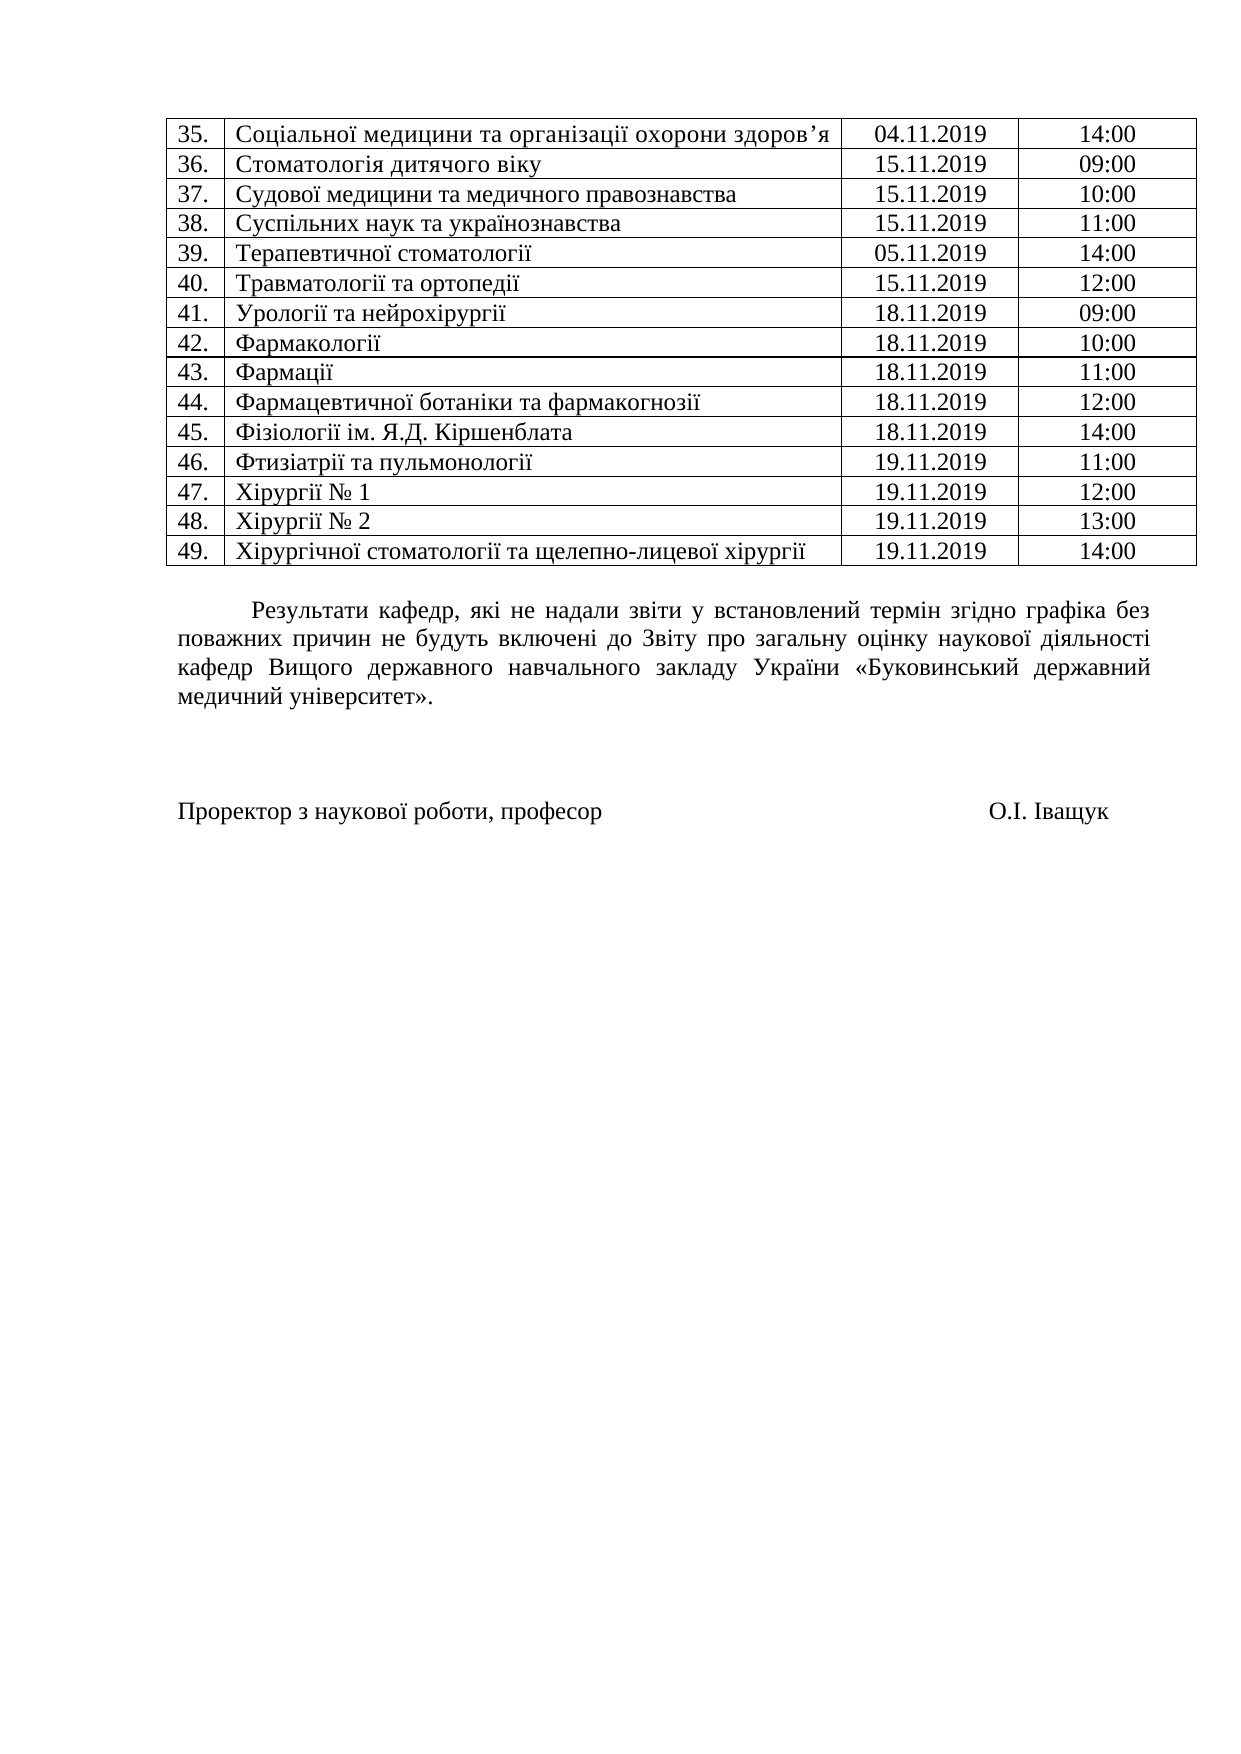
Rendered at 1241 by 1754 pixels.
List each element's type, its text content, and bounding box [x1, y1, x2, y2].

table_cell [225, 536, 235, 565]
table_cell 15.11.2019 [842, 179, 1018, 207]
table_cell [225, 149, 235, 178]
table_cell 10:00 [1019, 328, 1196, 356]
table_cell 15.11.2019 [842, 268, 1018, 297]
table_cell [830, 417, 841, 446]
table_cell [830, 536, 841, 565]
text Проректор з наукової роботи, професор О.І. Іващук [177, 796, 1152, 825]
table_cell 11:00 [1019, 358, 1196, 386]
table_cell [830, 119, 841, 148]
table_cell 18.11.2019 [842, 328, 1018, 356]
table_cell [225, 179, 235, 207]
table_cell 15.11.2019 [842, 209, 1018, 237]
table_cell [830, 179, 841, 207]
table_cell [167, 328, 224, 356]
table_cell [167, 417, 224, 446]
table_cell [167, 119, 224, 148]
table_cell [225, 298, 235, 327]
table_cell 14:00 [1019, 536, 1196, 565]
table_cell 12:00 [1019, 477, 1196, 505]
table_cell [167, 477, 224, 505]
table_cell 11:00 [1019, 447, 1196, 476]
table_cell [167, 209, 224, 237]
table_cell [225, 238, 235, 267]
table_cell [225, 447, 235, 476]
table_cell 19.11.2019 [842, 477, 1018, 505]
table_cell 14:00 [1019, 417, 1196, 446]
table_cell 04.11.2019 [842, 119, 1018, 148]
table_cell 09:00 [1019, 149, 1196, 178]
table_cell 05.11.2019 [842, 238, 1018, 267]
table_cell 13:00 [1019, 506, 1196, 535]
table_cell 18.11.2019 [842, 298, 1018, 327]
table_cell 18.11.2019 [842, 387, 1018, 416]
table_cell 19.11.2019 [842, 536, 1018, 565]
table_cell 18.11.2019 [842, 417, 1018, 446]
table_cell [167, 238, 224, 267]
table_cell [167, 506, 224, 535]
table_cell 11:00 [1019, 209, 1196, 237]
table_cell [167, 268, 224, 297]
table_cell 19.11.2019 [842, 506, 1018, 535]
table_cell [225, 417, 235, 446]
table_cell 12:00 [1019, 387, 1196, 416]
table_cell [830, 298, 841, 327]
table_cell 10:00 [1019, 179, 1196, 207]
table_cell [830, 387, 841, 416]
table_cell 15.11.2019 [842, 149, 1018, 178]
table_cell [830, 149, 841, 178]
table_cell [167, 149, 224, 178]
table_cell [167, 447, 224, 476]
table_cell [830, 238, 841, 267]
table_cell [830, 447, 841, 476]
table_cell [167, 387, 224, 416]
table_cell [167, 536, 224, 565]
table_cell 09:00 [1019, 298, 1196, 327]
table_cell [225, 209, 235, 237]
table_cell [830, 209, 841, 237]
table_cell [167, 179, 224, 207]
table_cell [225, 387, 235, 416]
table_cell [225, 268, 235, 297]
table_cell 14:00 [1019, 119, 1196, 148]
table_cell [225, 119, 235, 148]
table_cell 19.11.2019 [842, 447, 1018, 476]
table_cell 12:00 [1019, 268, 1196, 297]
text Результати кафедр, які не надали звіти у встановлений термін згідно графіка без поважних причин не будуть включені до Звіту про загальну оцінку наукової діяльності кафедр Вищого державного навчального закладу України «Буковинський державний медичний університет». [177, 595, 1152, 710]
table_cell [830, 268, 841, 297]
table_cell 18.11.2019 [842, 358, 1018, 386]
table_cell 14:00 [1019, 238, 1196, 267]
table_cell [167, 358, 224, 386]
table_cell [167, 298, 224, 327]
